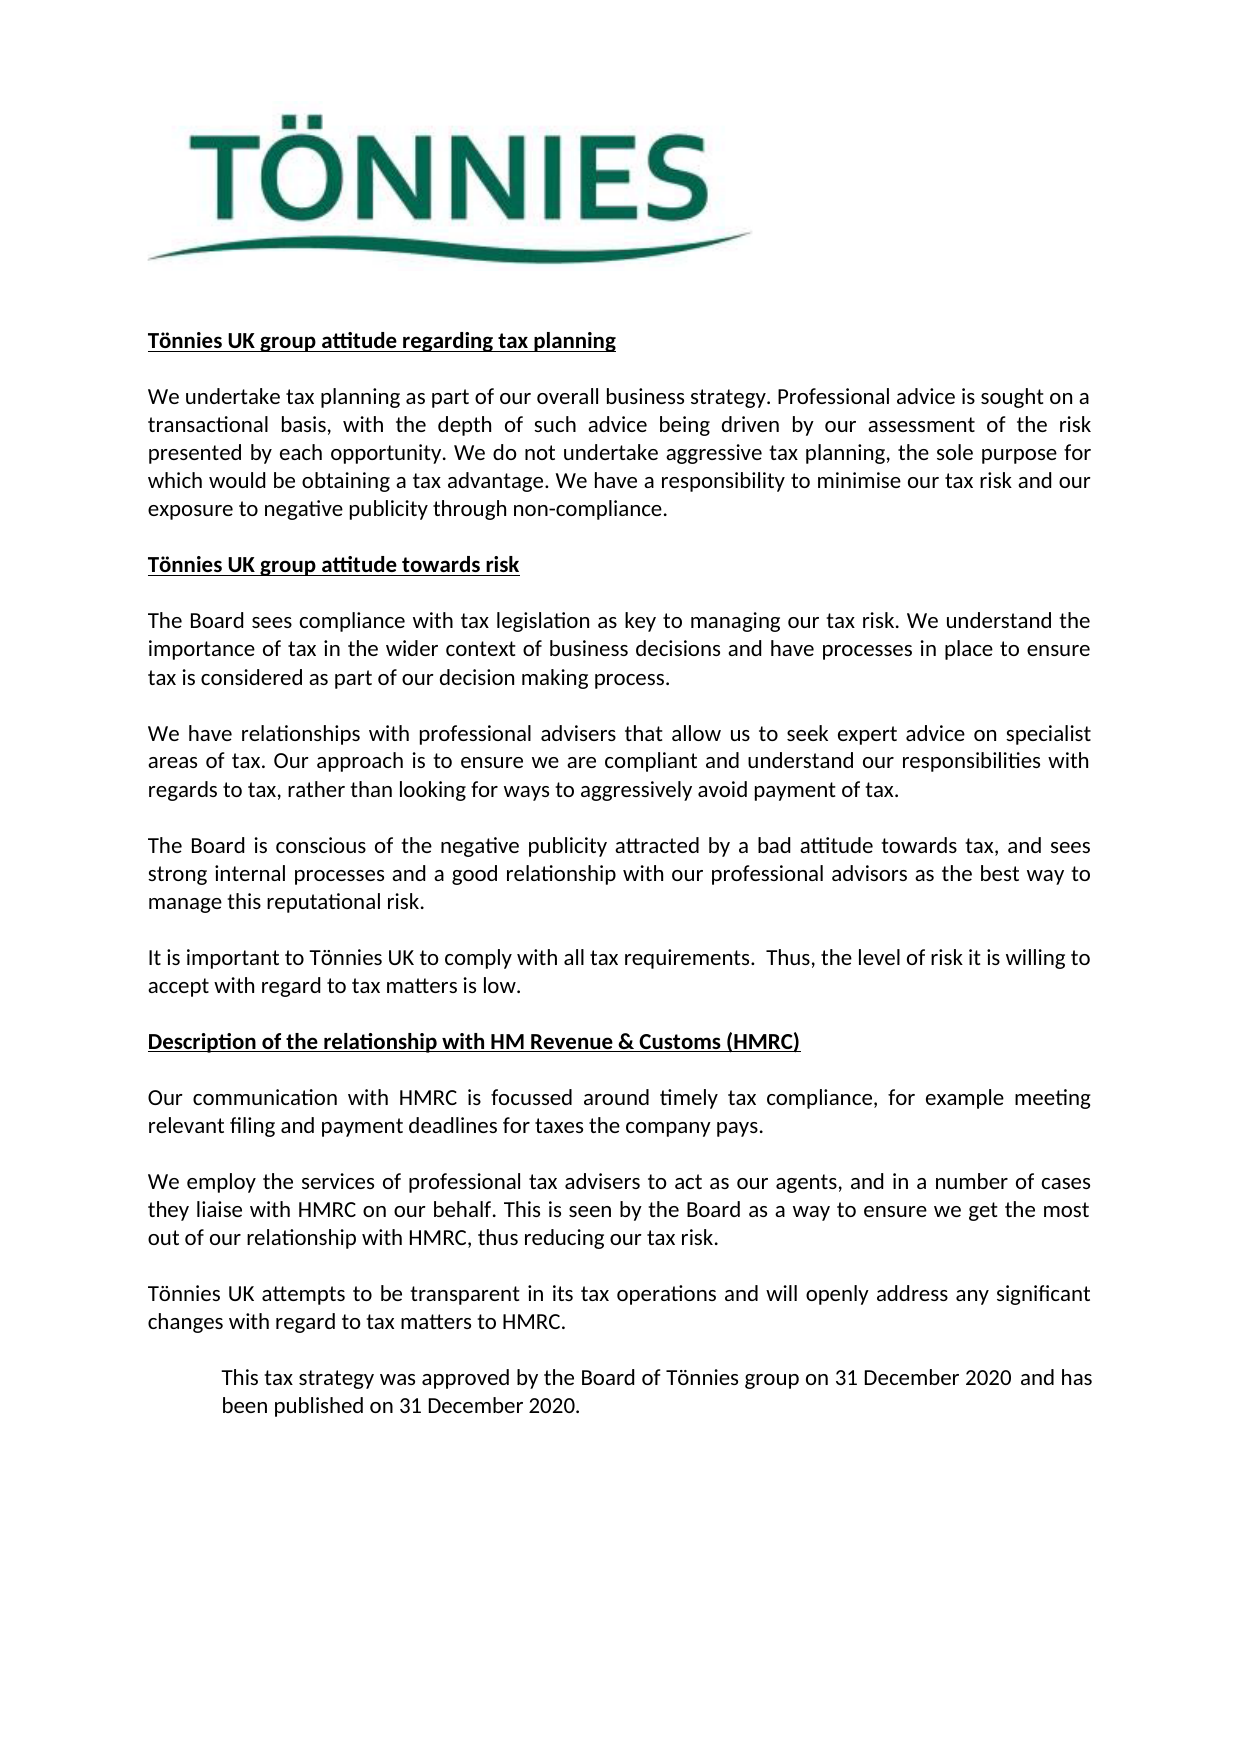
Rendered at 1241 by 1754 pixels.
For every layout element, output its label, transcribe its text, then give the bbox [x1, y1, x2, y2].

text We employ the services of professional tax advisers to act as our agents, and in a number of cases they liaise with HMRC on our behalf. This is seen by the Board as a way to ensure we get the most out of our relationship with HMRC, thus reducing our tax risk. [148, 1167, 1093, 1251]
text Our communication with HMRC is focussed around timely tax compliance, for example meeting relevant filing and payment deadlines for taxes the company pays. [148, 1083, 1093, 1139]
text This tax strategy was approved by the Board of Tönnies group on 20 [221, 1363, 1093, 1419]
text The Board is conscious of the negative publicity attracted by a bad attitude towards tax, and sees strong internal processes and a good relationship with our professional advisors as the best way to manage this reputational risk. [148, 831, 1093, 915]
text Tönnies UK group attitude regarding tax planning [148, 326, 1093, 354]
text We undertake tax planning as part of our overall business strategy. Professional advice is sought on a transactional basis, with the depth of such advice being driven by our assessment of the risk presented by each opportunity. We do not undertake aggressive tax planning, the sole purpose for which would be obtaining a tax advantage. We have a responsibility to minimise our tax risk and our exposure to negative publicity through non-compliance. [148, 382, 1093, 522]
text Description of the relationship with HM Revenue & Customs (HMRC) [148, 1027, 1093, 1055]
text The Board sees compliance with tax legislation as key to managing our tax risk. We understand the importance of tax in the wider context of business decisions and have processes in place to ensure tax is considered as part of our decision making process. [148, 607, 1093, 691]
text Tönnies UK group attitude towards risk [148, 551, 1093, 578]
text We have relationships with professional advisers that allow us to seek expert advice on specialist areas of tax. Our approach is to ensure we are compliant and understand our responsibilities with regards to tax, rather than looking for ways to aggressively avoid payment of tax. [148, 719, 1093, 803]
